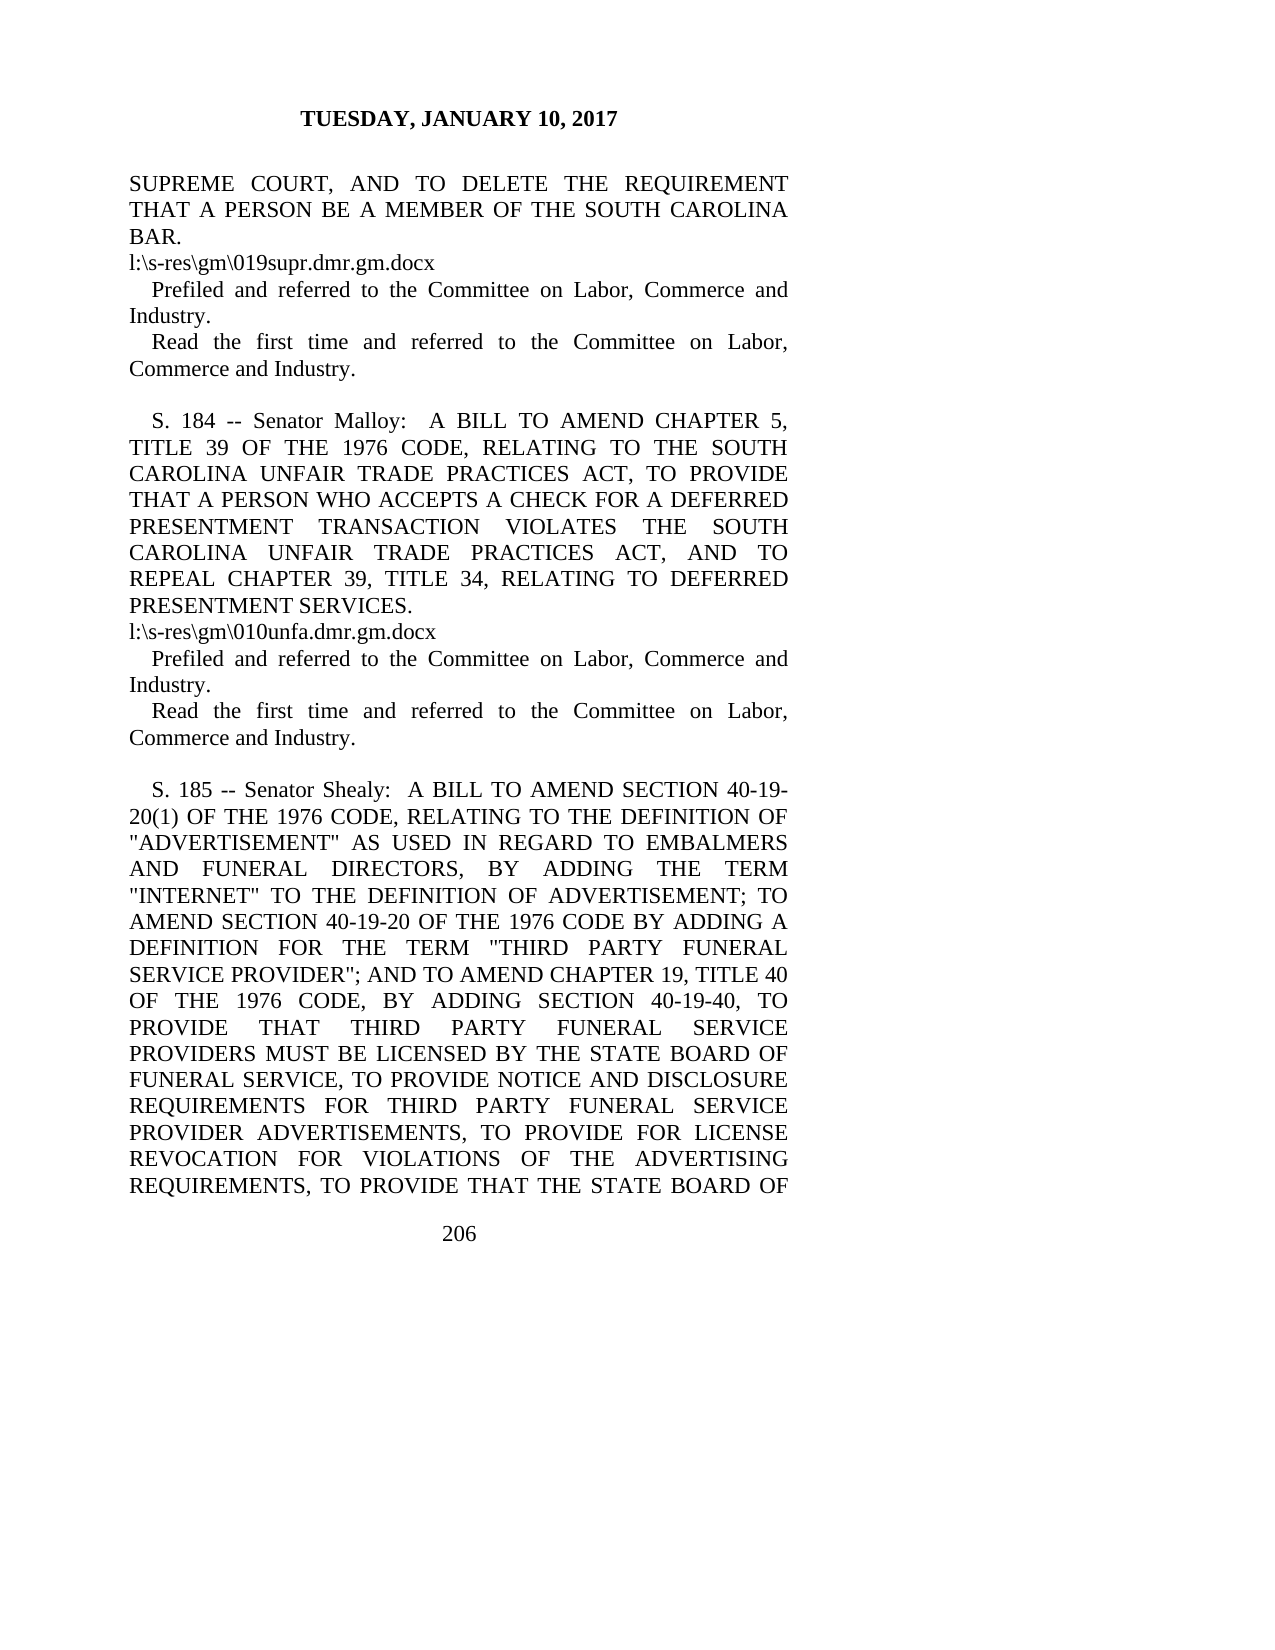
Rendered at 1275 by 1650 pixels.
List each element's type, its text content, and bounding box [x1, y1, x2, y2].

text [129, 776, 789, 1198]
text Prefiled and referred to the Committee on Labor, Commerce and Industry. [129, 276, 789, 328]
text S. 184 -- Senator Malloy: A BILL TO AMEND CHAPTER 5, TITLE 39 OF THE 1976 CODE, RELATING TO THE SOUTH CAROLINA UNFAIR TRADE PRACTICES ACT, TO PROVIDE THAT A PERSON WHO ACCEPTS A CHECK FOR A DEFERRED PRESENTMENT TRANSACTION VIOLATES THE SOUTH CAROLINA UNFAIR TRADE PRACTICES ACT, AND TO REPEAL CHAPTER 39, TITLE 34, RELATING TO DEFERRED PRESENTMENT SERVICES. [129, 407, 789, 618]
text l:\s-res\gm\010unfa.dmr.gm.docx [129, 618, 789, 644]
text Prefiled and referred to the Committee on Labor, Commerce and Industry. [129, 644, 789, 697]
text Read the first time and referred to the Committee on Labor, Commerce and Industry. [129, 697, 789, 750]
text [129, 170, 789, 249]
text l:\s-res\gm\019supr.dmr.gm.docx [129, 249, 789, 276]
text Read the first time and referred to the Committee on Labor, Commerce and Industry. [129, 328, 789, 381]
